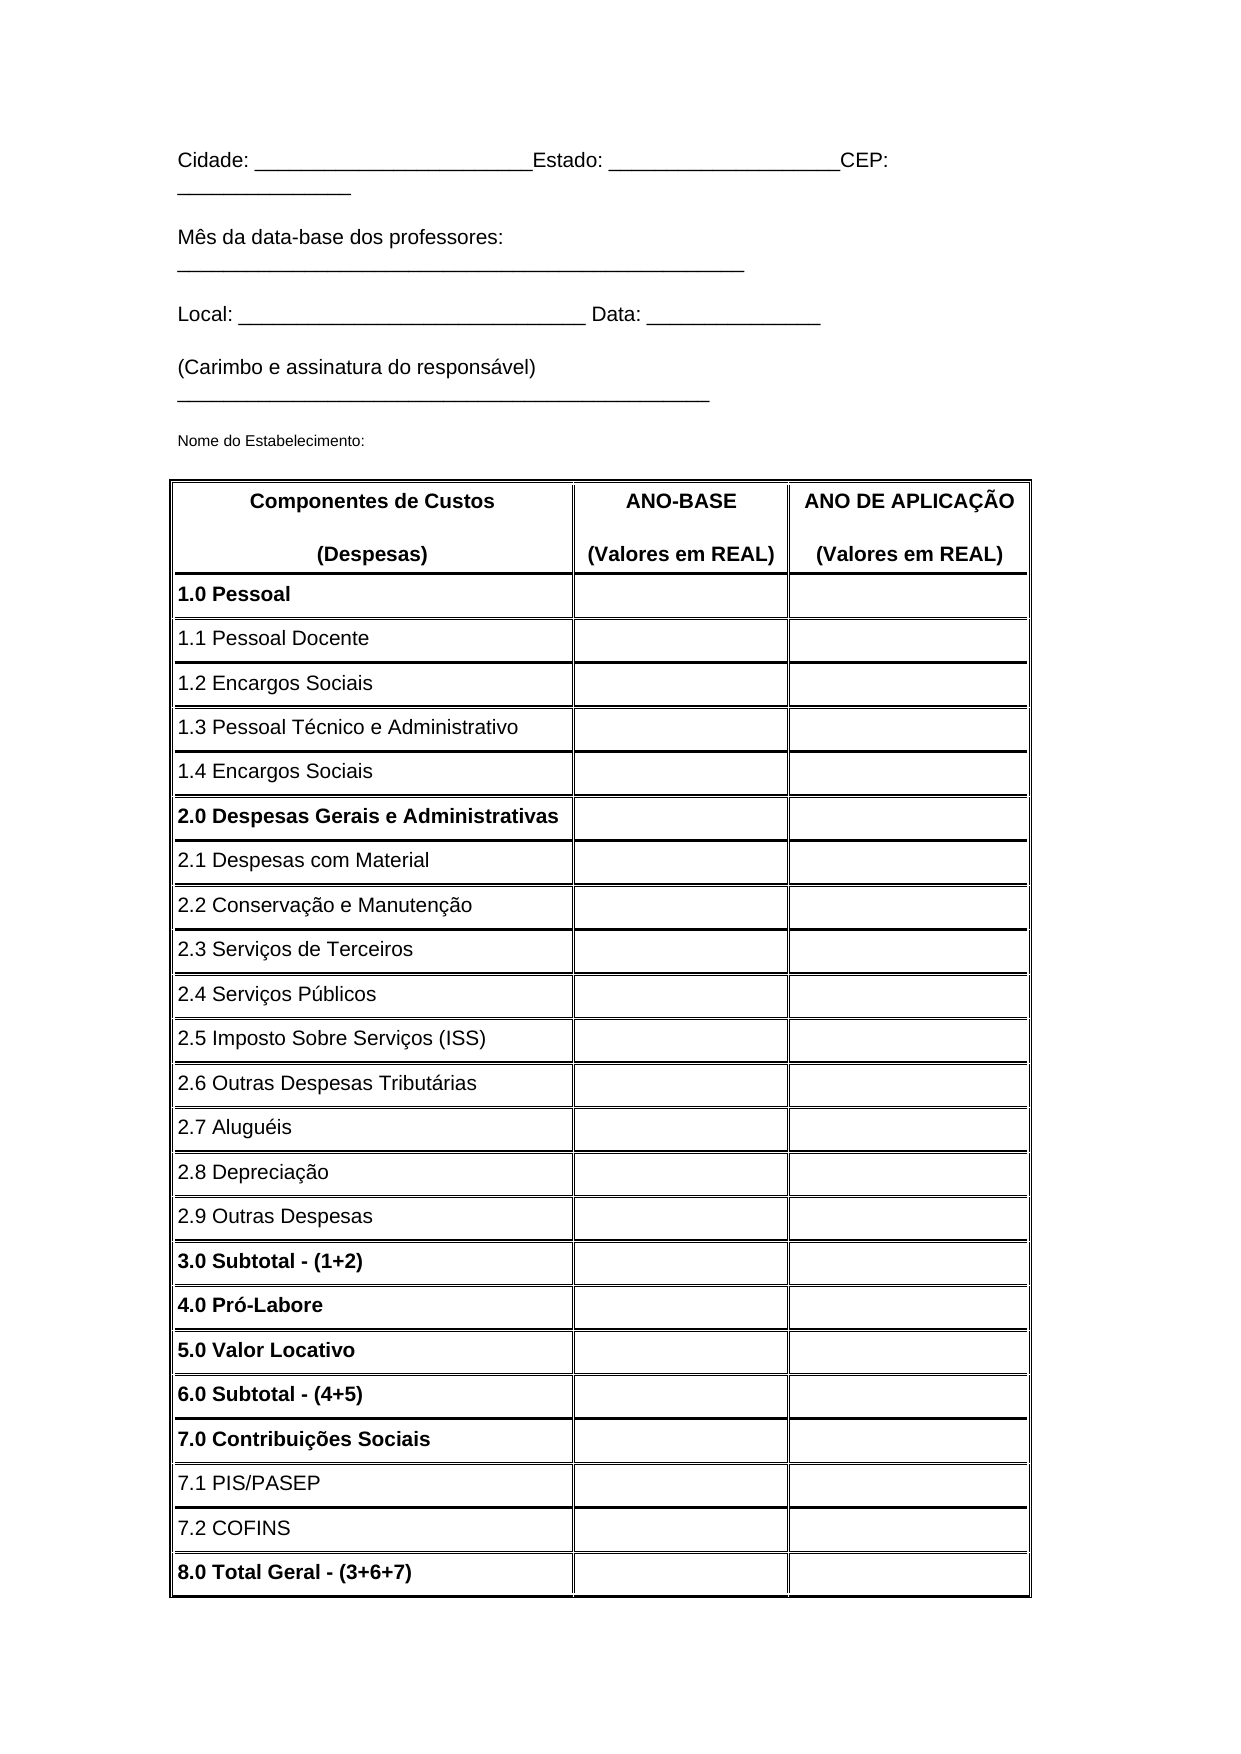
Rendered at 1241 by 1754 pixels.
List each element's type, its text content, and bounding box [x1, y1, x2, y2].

table_cell [575, 1243, 787, 1284]
table_cell 2.3 Serviços de Terceiros [171, 928, 572, 972]
table_cell [575, 1332, 787, 1373]
table_cell [575, 1154, 787, 1195]
table_cell 7.2 COFINS [173, 1506, 572, 1551]
table_cell 6.0 Subtotal - (4+5) [171, 1373, 573, 1417]
table_cell [789, 1284, 1030, 1328]
table_cell [790, 1150, 1029, 1195]
table_cell [789, 1106, 1030, 1150]
table_cell [575, 1376, 787, 1417]
table_cell [790, 616, 1029, 661]
table_cell 1.4 Encargos Sociais [173, 750, 572, 794]
table_cell [575, 575, 787, 616]
table_cell [790, 928, 1030, 972]
table_cell [790, 1239, 1029, 1284]
table_cell [575, 620, 787, 661]
table_cell [574, 1554, 788, 1595]
table_cell [575, 664, 787, 705]
table_cell [790, 1417, 1029, 1462]
table_cell 1.0 Pessoal [173, 572, 572, 616]
table_cell [789, 1373, 1030, 1417]
table_cell 2.2 Conservação e Manutenção [173, 883, 572, 928]
table_cell [790, 1328, 1029, 1373]
table_cell [790, 883, 1029, 928]
table_header ANO DE APLICAÇÃO (Valores em REAL) [789, 483, 1029, 572]
table_cell [575, 1020, 787, 1061]
table_cell [790, 1061, 1029, 1106]
table_cell [575, 753, 787, 794]
table_cell 1.1 Pessoal Docente [173, 616, 572, 661]
table_cell [575, 931, 787, 972]
table_cell [790, 1506, 1029, 1551]
table_cell [790, 839, 1029, 883]
table_cell 2.6 Outras Despesas Tributárias [173, 1061, 572, 1106]
table_cell [575, 1065, 787, 1106]
table_cell [790, 794, 1029, 839]
table_cell 2.1 Despesas com Material [173, 839, 572, 883]
table_cell [575, 976, 787, 1017]
table_cell [575, 1420, 787, 1462]
table_cell [575, 1109, 787, 1150]
table_cell 7.0 Contribuições Sociais [173, 1417, 572, 1462]
table_cell [575, 887, 787, 928]
table_cell 3.0 Subtotal - (1+2) [173, 1239, 572, 1284]
table_cell [790, 572, 1029, 616]
table_cell [575, 709, 787, 750]
table_cell [790, 661, 1029, 705]
text Mês da data-base dos professores: _________________________________________________ [177, 225, 1063, 273]
table_cell 2.5 Imposto Sobre Serviços (ISS) [171, 1017, 573, 1061]
table_cell [789, 1195, 1030, 1239]
table_cell 7.1 PIS/PASEP [171, 1462, 573, 1506]
table_cell [790, 705, 1029, 750]
table_cell [575, 1509, 787, 1551]
table_cell [575, 1198, 787, 1239]
table_cell [575, 1465, 787, 1506]
table_header ANO-BASE (Valores em REAL) [574, 483, 788, 572]
table_cell [575, 1287, 787, 1328]
table_cell 2.0 Despesas Gerais e Administrativas [173, 794, 572, 839]
text Nome do Estabelecimento: [177, 432, 1063, 450]
table_cell [575, 798, 787, 839]
table_cell [790, 972, 1029, 1017]
text Local: ______________________________ Data: _______________ [177, 302, 1063, 326]
table_cell 2.7 Aluguéis [171, 1106, 573, 1150]
table_cell 8.0 Total Geral - (3+6+7) [171, 1551, 573, 1595]
table_cell [790, 750, 1029, 794]
table_cell 2.4 Serviços Públicos [173, 972, 572, 1017]
table_cell 2.8 Depreciação [173, 1150, 572, 1195]
table_cell [575, 842, 787, 883]
table_cell [789, 1017, 1030, 1061]
table_cell [789, 1551, 1030, 1595]
text (Carimbo e assinatura do responsável) ______________________________________________ [177, 355, 1063, 403]
table_cell 5.0 Valor Locativo [173, 1328, 572, 1373]
table_cell 1.2 Encargos Sociais [173, 661, 572, 705]
table_cell 1.3 Pessoal Técnico e Administrativo [173, 705, 572, 750]
table_header Componentes de Custos (Despesas) [173, 483, 573, 572]
text Cidade: ________________________Estado: ____________________CEP: _______________ [177, 148, 1063, 196]
table_cell 4.0 Pró-Labore [171, 1284, 573, 1328]
table_cell 2.9 Outras Despesas [171, 1195, 573, 1239]
table_cell [789, 1462, 1030, 1506]
